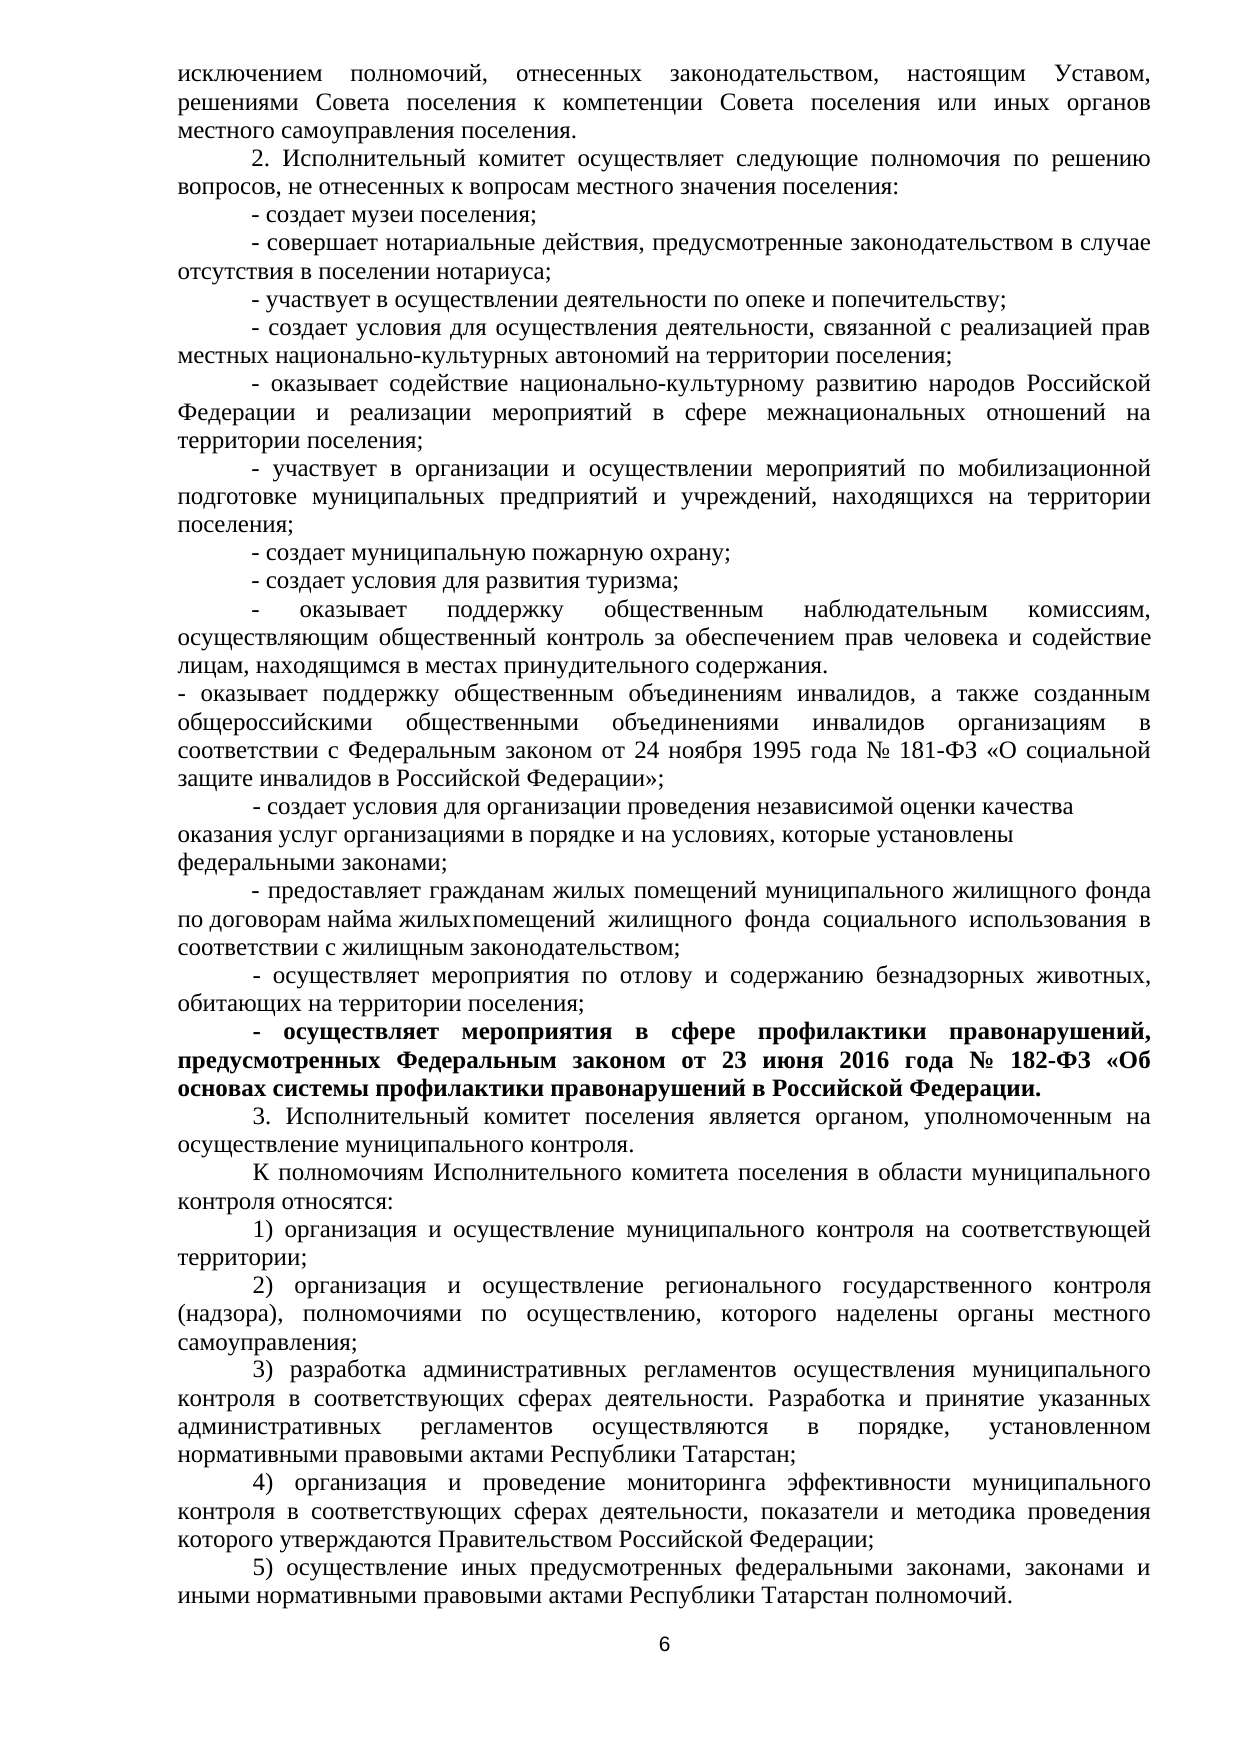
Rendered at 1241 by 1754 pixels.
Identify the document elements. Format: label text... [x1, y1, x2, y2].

text 3. Исполнительный комитет поселения является органом, уполномоченным на осуществление муниципального контроля. [177, 1102, 1152, 1158]
text оказания услуг организациями в порядке и на условиях, которые установлены [177, 820, 1152, 848]
text 2) организация и осуществление регионального государственного контроля (надзора), полномочиями по осуществлению, которого наделены органы местного самоуправления; [177, 1271, 1152, 1355]
text федеральными законами; [177, 848, 1152, 876]
text - осуществляет мероприятия в сфере профилактики правонарушений, предусмотренных Федеральным законом от 23 июня 2016 года № 182-ФЗ «Об основах системы профилактики правонарушений в Российской Федерации. [177, 1017, 1152, 1102]
text - участвует в осуществлении деятельности по опеке и попечительству; [177, 284, 1152, 313]
text К полномочиям Исполнительного комитета поселения в области муниципального контроля относятся: [177, 1158, 1152, 1214]
text - создает условия для осуществления деятельности, связанной с реализацией прав местных национально-культурных автономий на территории поселения; [177, 313, 1152, 369]
text - создает условия для развития туризма; [177, 566, 1152, 594]
text 3) разработка административных регламентов осуществления муниципального контроля в соответствующих сферах деятельности. Разработка и принятие указанных административных регламентов осуществляются в порядке, установленном нормативными правовыми актами Республики Татарстан; [177, 1355, 1152, 1468]
text - создает условия для организации проведения независимой оценки качества [177, 792, 1152, 820]
text - совершает нотариальные действия, предусмотренные законодательством в случае отсутствия в поселении нотариуса; [177, 228, 1152, 284]
text - предоставляет гражданам жилых помещений муниципального жилищного фонда по договорам найма жилых помещений жилищного фонда социального использования в соответствии с жилищным законодательством; [177, 876, 1152, 961]
text - участвует в организации и осуществлении мероприятий по мобилизационной подготовке муниципальных предприятий и учреждений, находящихся на территории поселения; [177, 454, 1152, 538]
text - оказывает содействие национально-культурному развитию народов Российской Федерации и реализации мероприятий в сфере межнациональных отношений на территории поселения; [177, 369, 1152, 454]
text - оказывает поддержку общественным объединениям инвалидов, а также созданным общероссийскими общественными объединениями инвалидов организациям в соответствии с Федеральным законом от 24 ноября 1995 года № 181-ФЗ «О социальной защите инвалидов в Российской Федерации»; [177, 679, 1152, 792]
text 5) осуществление иных предусмотренных федеральными законами, законами и иными нормативными правовыми актами Республики Татарстан полномочий. [177, 1553, 1152, 1609]
text - создает музеи поселения; [177, 200, 1152, 228]
text - осуществляет мероприятия по отлову и содержанию безнадзорных животных, обитающих на территории поселения; [177, 961, 1152, 1017]
text - оказывает поддержку общественным наблюдательным комиссиям, осуществляющим общественный контроль за обеспечением прав человека и содействие лицам, находящимся в местах принудительного содержания. [177, 594, 1152, 679]
text 2. Исполнительный комитет осуществляет следующие полномочия по решению вопросов, не отнесенных к вопросам местного значения поселения: [177, 144, 1152, 200]
text 4) организация и проведение мониторинга эффективности муниципального контроля в соответствующих сферах деятельности, показатели и методика проведения которого утверждаются Правительством Российской Федерации; [177, 1468, 1152, 1553]
text 1) организация и осуществление муниципального контроля на соответствующей территории; [177, 1214, 1152, 1271]
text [177, 59, 1152, 144]
text - создает муниципальную пожарную охрану; [177, 538, 1152, 566]
